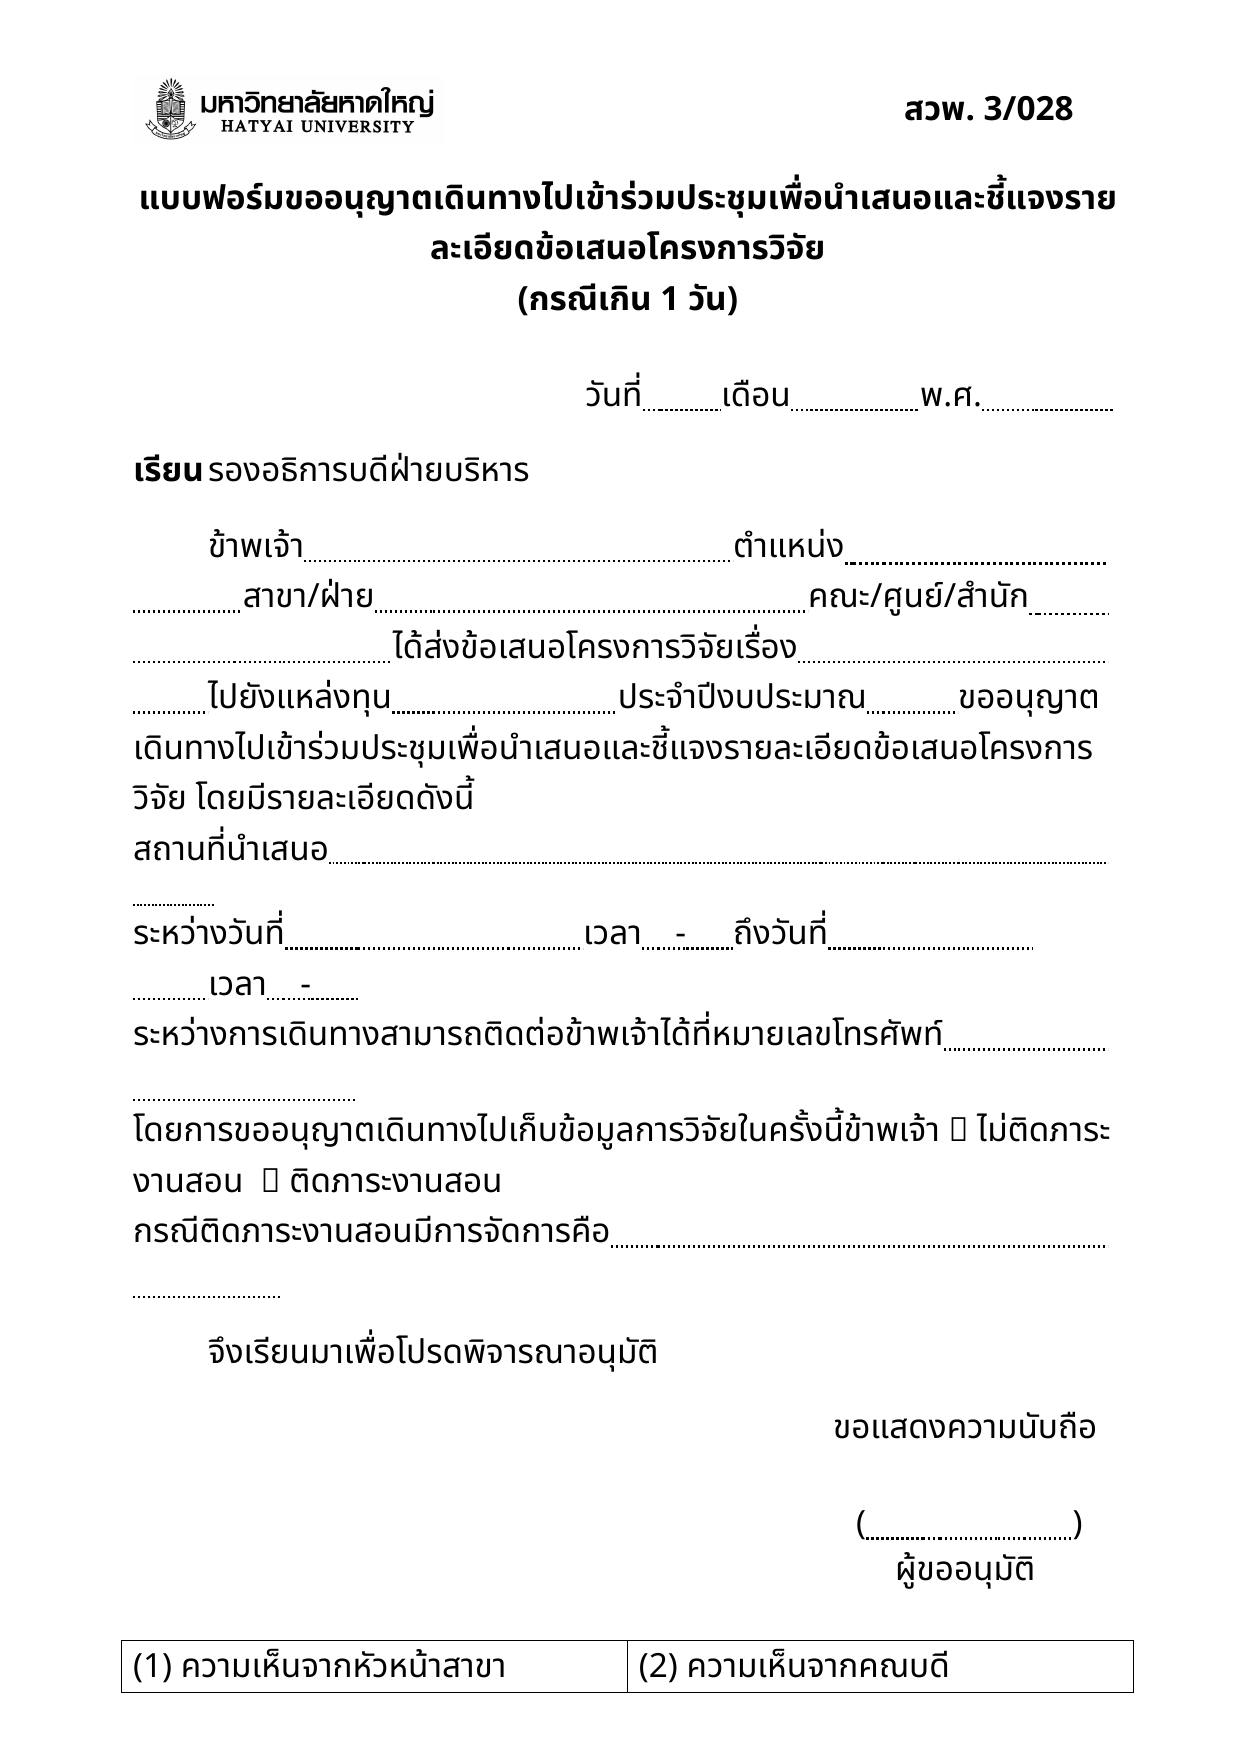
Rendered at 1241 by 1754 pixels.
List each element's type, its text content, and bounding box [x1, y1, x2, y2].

picture [132, 75, 445, 145]
text ขอแสดงความนับถือ [808, 1403, 1122, 1454]
table_header (2) ความเห็นจากคณบดี เห็นควรอนุมัติ เห็นควรไม่อนุมัติ เนื่องจาก . . . ( ) คณบดี . / / . [628, 1641, 1133, 1692]
text กรณีติดภาระงานสอนมีการจัดการคือ . [133, 1207, 1122, 1303]
text ระหว่างวันที่ เวลา - ถึงวันที่ เวลา - . [133, 909, 1122, 1010]
text ( ) [808, 1499, 1122, 1544]
text ระหว่างการเดินทางสามารถติดต่อข้าพเจ้าได้ที่หมายเลขโทรศัพท์ . [133, 1010, 1122, 1106]
text จึงเรียนมาเพื่อโปรดพิจารณาอนุมัติ [133, 1328, 1122, 1378]
text วันที่ เดือน พ.ศ. . [133, 371, 1122, 421]
text ผู้ขออนุมัติ [808, 1544, 1122, 1595]
text เรียน รองอธิการบดีฝ่ายบริหาร [133, 446, 1122, 497]
subtitle แบบฟอร์มขออนุญาตเดินทางไปเข้าร่วมประชุมเพื่อนำเสนอและชี้แจงรายละเอียดข้อเสนอโครงการวิจัย (กรณีเกิน 1 วัน) [133, 174, 1122, 325]
text สถานที่นำเสนอ [133, 825, 1122, 909]
subtitle ข้าพเจ้า ตำแหน่ง สาขา/ฝ่าย คณะ/ศูนย์/สำนัก ได้ส่งข้อเสนอโครงการวิจัยเรื่อง ไปยังแหล่งทุน ประจำปีงบประมาณ ขออนุญาตเดินทางไปเข้าร่วมประชุมเพื่อนำเสนอและชี้แจงรายละเอียดข้อเสนอโครงการวิจัย โดยมีรายละเอียดดังนี้ [133, 522, 1122, 825]
text โดยการขออนุญาตเดินทางไปเก็บข้อมูลการวิจัยในครั้งนี้ข้าพเจ้า  ไม่ติดภาระงานสอน  ติดภาระงานสอน [133, 1106, 1122, 1207]
table_header (1) ความเห็นจากหัวหน้าสาขา เห็นควรอนุมัติ เห็นควรไม่อนุมัติ เนื่องจาก . . . ( ) หัวหน้าสาขา . / / . [122, 1641, 627, 1692]
